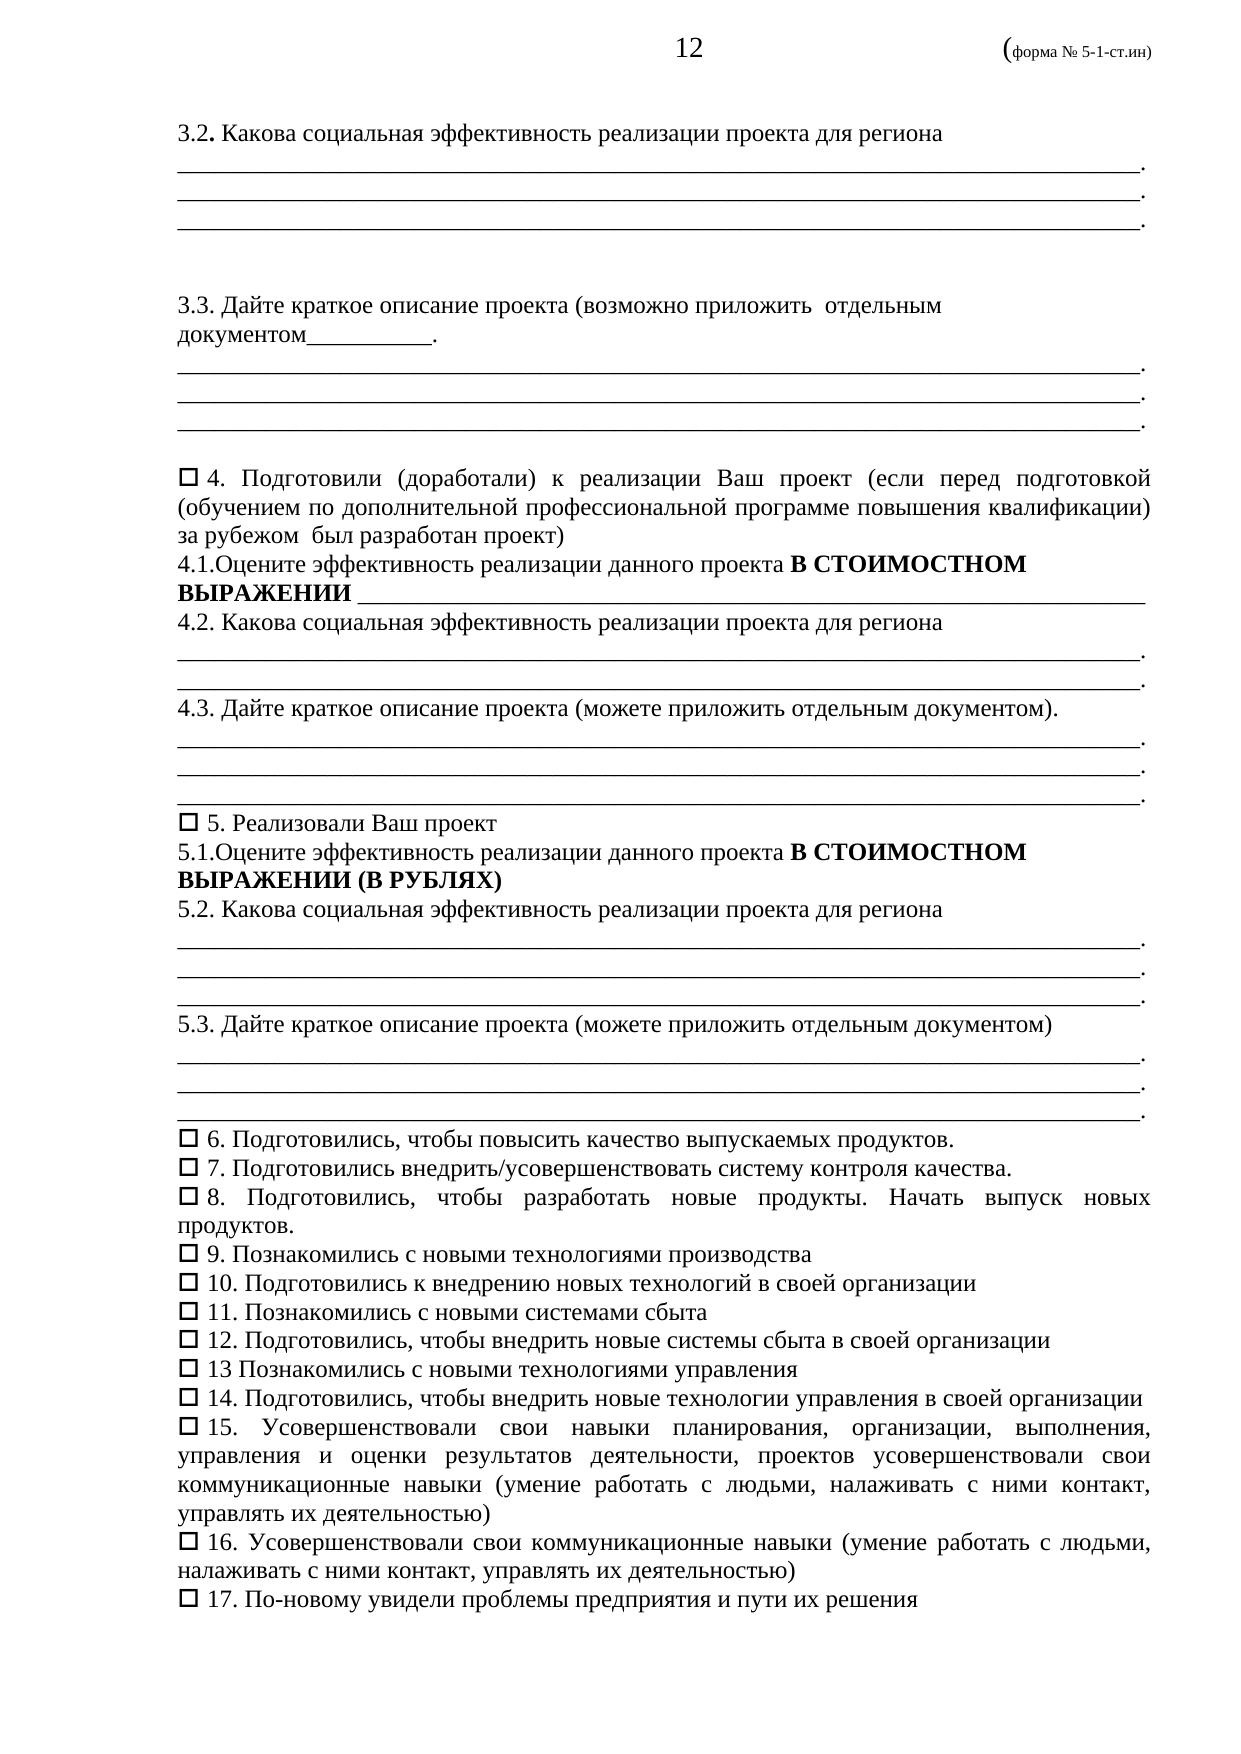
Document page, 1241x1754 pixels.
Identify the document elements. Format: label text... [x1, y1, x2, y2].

list 9. Познакомились с новыми технологиями производства [177, 1239, 1152, 1268]
list 13 Познакомились с новыми технологиями управления [177, 1354, 1152, 1383]
list 11. Познакомились с новыми системами сбыта [177, 1297, 1152, 1326]
list 15. Усовершенствовали свои навыки планирования, организации, выполнения, управления и оценки результатов деятельности, проектов усовершенствовали свои коммуникационные навыки (умение работать с людьми, налаживать с ними контакт, управлять их деятельностью) [177, 1412, 1152, 1527]
text _____________________________________________________________________________. [177, 779, 1152, 808]
text 3.2. Какова социальная эффективность реализации проекта для региона _____________________________________________________________________________. [177, 118, 1152, 176]
text _____________________________________________________________________________. [177, 1038, 1152, 1067]
text _____________________________________________________________________________. [177, 722, 1152, 751]
text _____________________________________________________________________________. [177, 664, 1152, 693]
list 10. Подготовились к внедрению новых технологий в своей организации [177, 1268, 1152, 1297]
text _____________________________________________________________________________. [177, 377, 1152, 406]
text _____________________________________________________________________________. [177, 981, 1152, 1009]
list 16. Усовершенствовали свои коммуникационные навыки (умение работать с людьми, налаживать с ними контакт, управлять их деятельностью) [177, 1527, 1152, 1584]
text 4.1.Оцените эффективность реализации данного проекта в стоимостном выражении _______________________________________________________________ [177, 549, 1152, 607]
text 5.1.Оцените эффективность реализации данного проекта в стоимостном выражении (в рублях) [177, 837, 1152, 894]
list 17. По-новому увидели проблемы предприятия и пути их решения [177, 1584, 1152, 1613]
text _____________________________________________________________________________. [177, 952, 1152, 981]
text _____________________________________________________________________________. [177, 751, 1152, 779]
text 4.2. Какова социальная эффективность реализации проекта для региона _____________________________________________________________________________. [177, 607, 1152, 664]
text 5.3. Дайте краткое описание проекта (можете приложить отдельным документом) [177, 1009, 1152, 1038]
text _____________________________________________________________________________. [177, 204, 1152, 233]
text 3.3. Дайте краткое описание проекта (возможно приложить отдельным документом__________. [177, 291, 1152, 348]
text _____________________________________________________________________________. [177, 406, 1152, 434]
text 4.3. Дайте краткое описание проекта (можете приложить отдельным документом). [177, 693, 1152, 722]
list 4. Подготовили (доработали) к реализации Ваш проект (если перед подготовкой (обучением по дополнительной профессиональной программе повышения квалификации) за рубежом был разработан проект) [177, 463, 1152, 549]
list 7. Подготовились внедрить/усовершенствовать систему контроля качества. [177, 1153, 1152, 1182]
text _____________________________________________________________________________. [177, 1096, 1152, 1124]
list 12. Подготовились, чтобы внедрить новые системы сбыта в своей организации [177, 1326, 1152, 1354]
text _____________________________________________________________________________. [177, 176, 1152, 204]
list 5. Реализовали Ваш проект [177, 808, 1152, 837]
list 8. Подготовились, чтобы разработать новые продукты. Начать выпуск новых продуктов. [177, 1182, 1152, 1239]
list 6. Подготовились, чтобы повысить качество выпускаемых продуктов. [177, 1124, 1152, 1153]
text _____________________________________________________________________________. [177, 348, 1152, 377]
text _____________________________________________________________________________. [177, 1067, 1152, 1096]
list 14. Подготовились, чтобы внедрить новые технологии управления в своей организации [177, 1383, 1152, 1412]
text 5.2. Какова социальная эффективность реализации проекта для региона _____________________________________________________________________________. [177, 894, 1152, 952]
